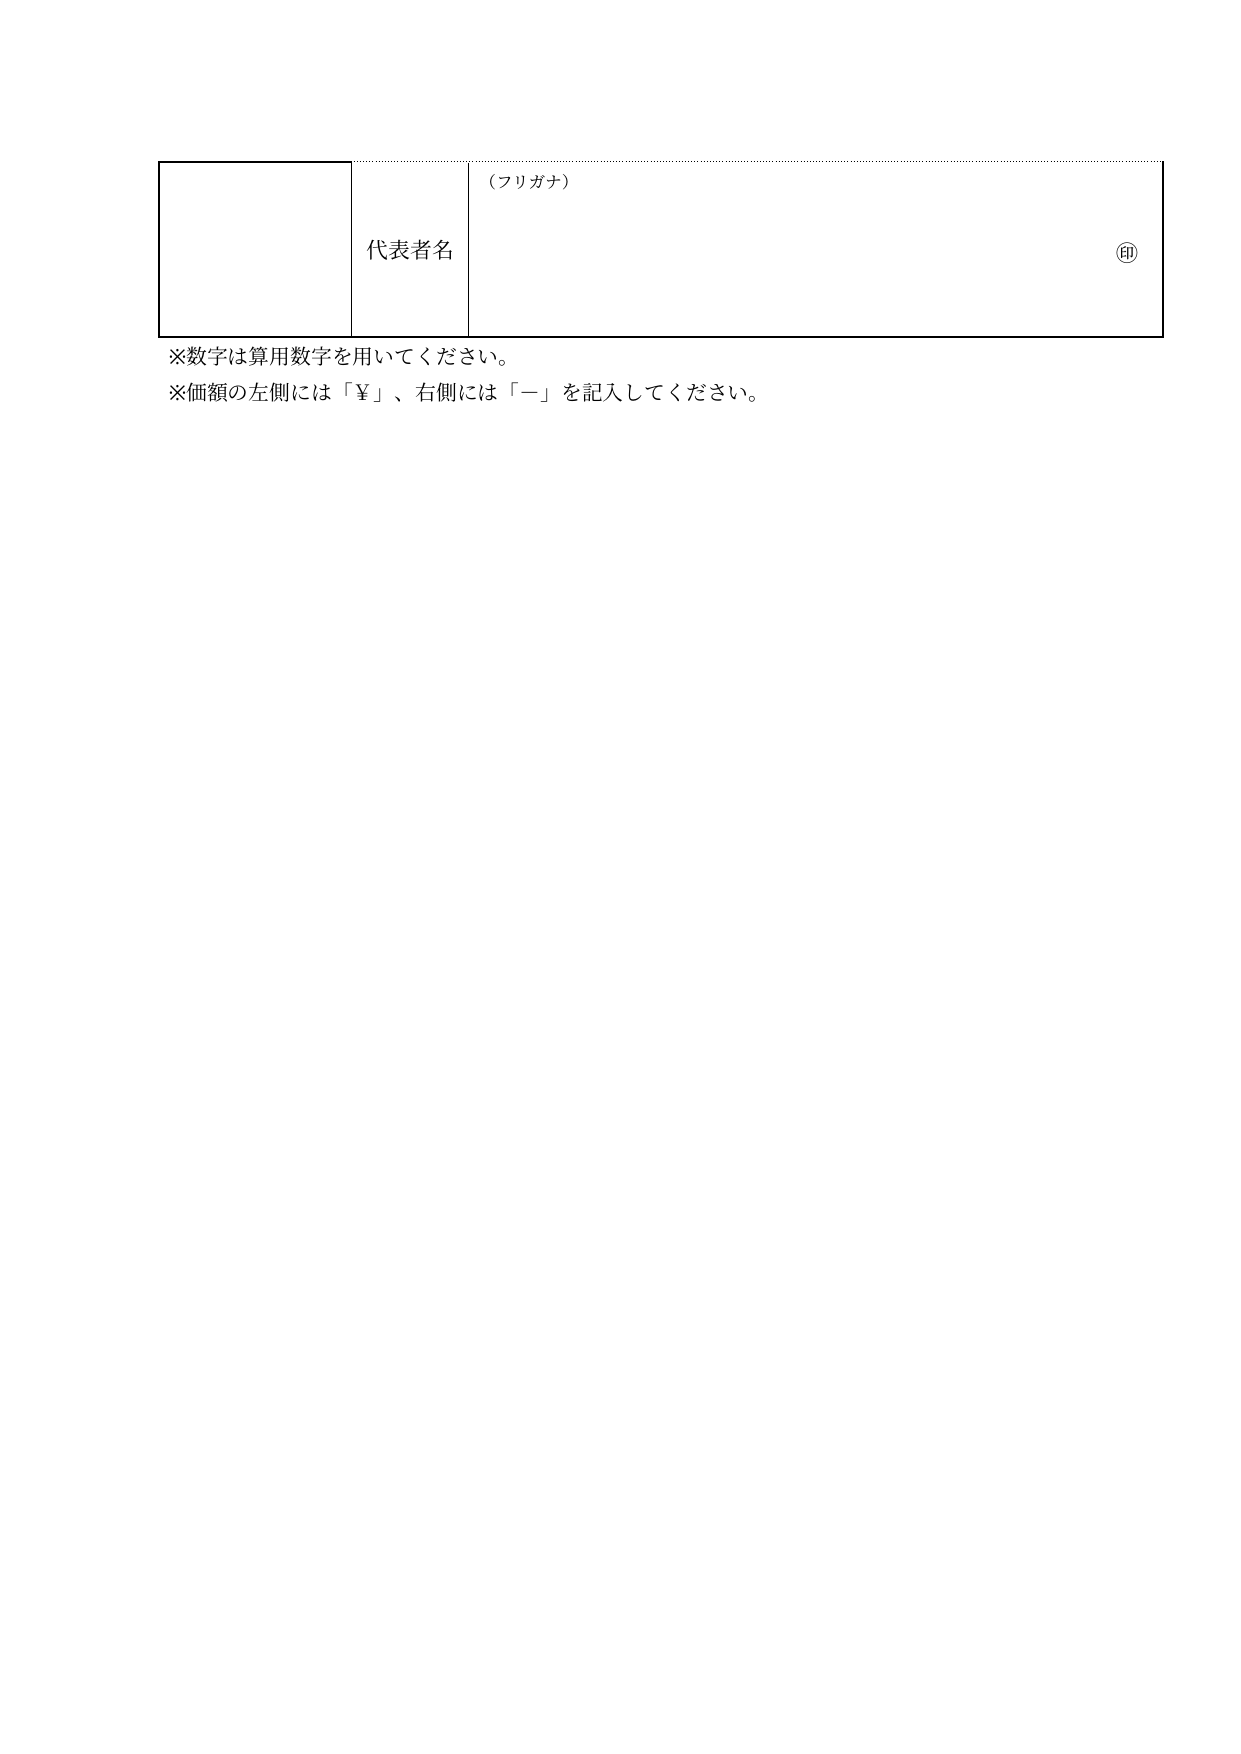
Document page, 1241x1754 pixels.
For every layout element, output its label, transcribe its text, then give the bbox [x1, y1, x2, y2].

text ※数字は算用数字を用いてください。 [148, 338, 1092, 373]
text ※価額の左側には「￥」、右側には「－」を記入してください。 [148, 373, 1092, 409]
table_cell 代表者名 [352, 161, 469, 336]
table_cell （フリガナ） ㊞ [469, 161, 1162, 336]
